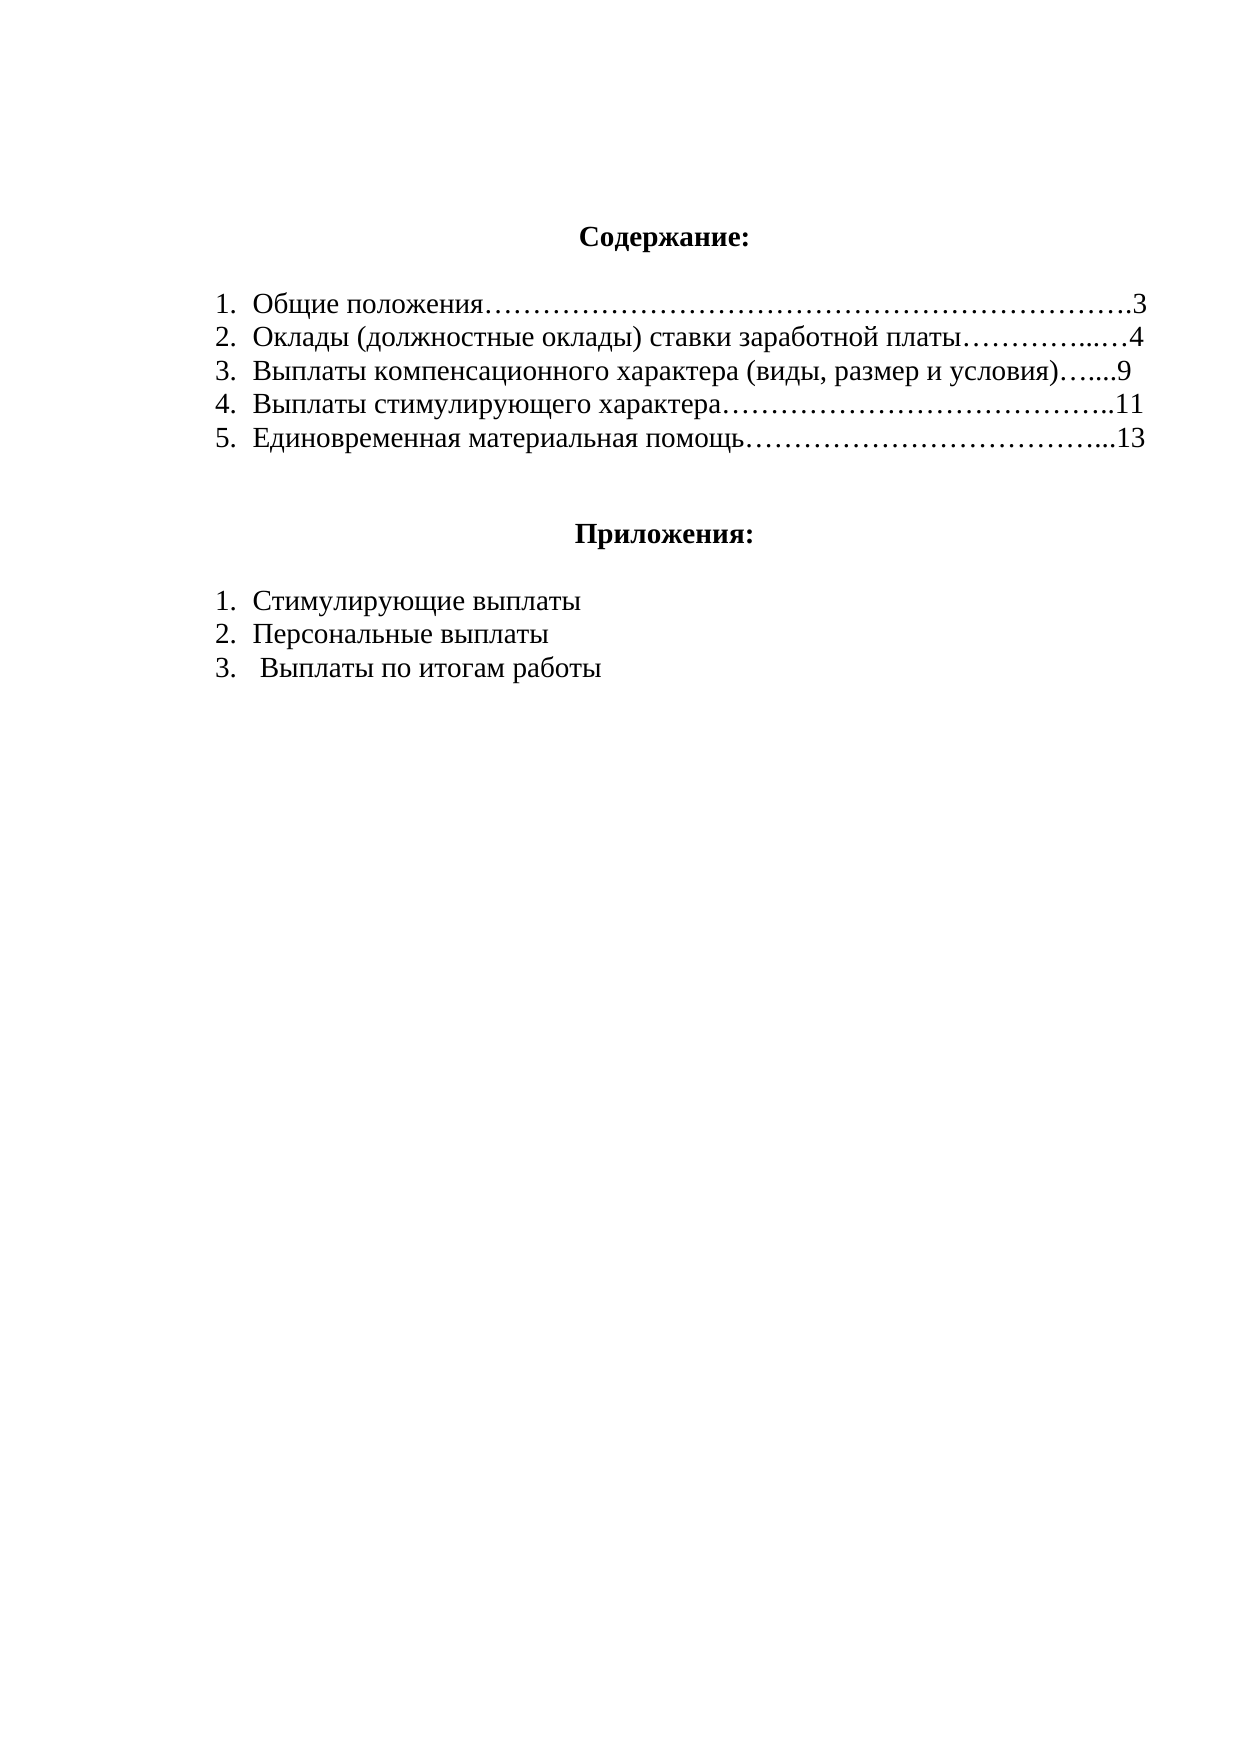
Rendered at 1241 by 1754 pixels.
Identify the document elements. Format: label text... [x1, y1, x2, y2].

text Содержание: [177, 219, 1152, 252]
list Единовременная материальная помощь………………………………...13 [215, 420, 1152, 453]
list Оклады (должностные оклады) ставки заработной платы…………...…4 [215, 319, 1152, 353]
list Выплаты по итогам работы [215, 650, 1152, 683]
list Персональные выплаты [215, 616, 1152, 650]
list Общие положения………………………………………………………….3 [215, 286, 1152, 319]
list Выплаты стимулирующего характера…………………………………..11 [215, 386, 1152, 420]
list Стимулирующие выплаты [215, 583, 1152, 616]
list Выплаты компенсационного характера (виды, размер и условия)…....9 [215, 353, 1152, 386]
text Приложения: [177, 516, 1152, 549]
